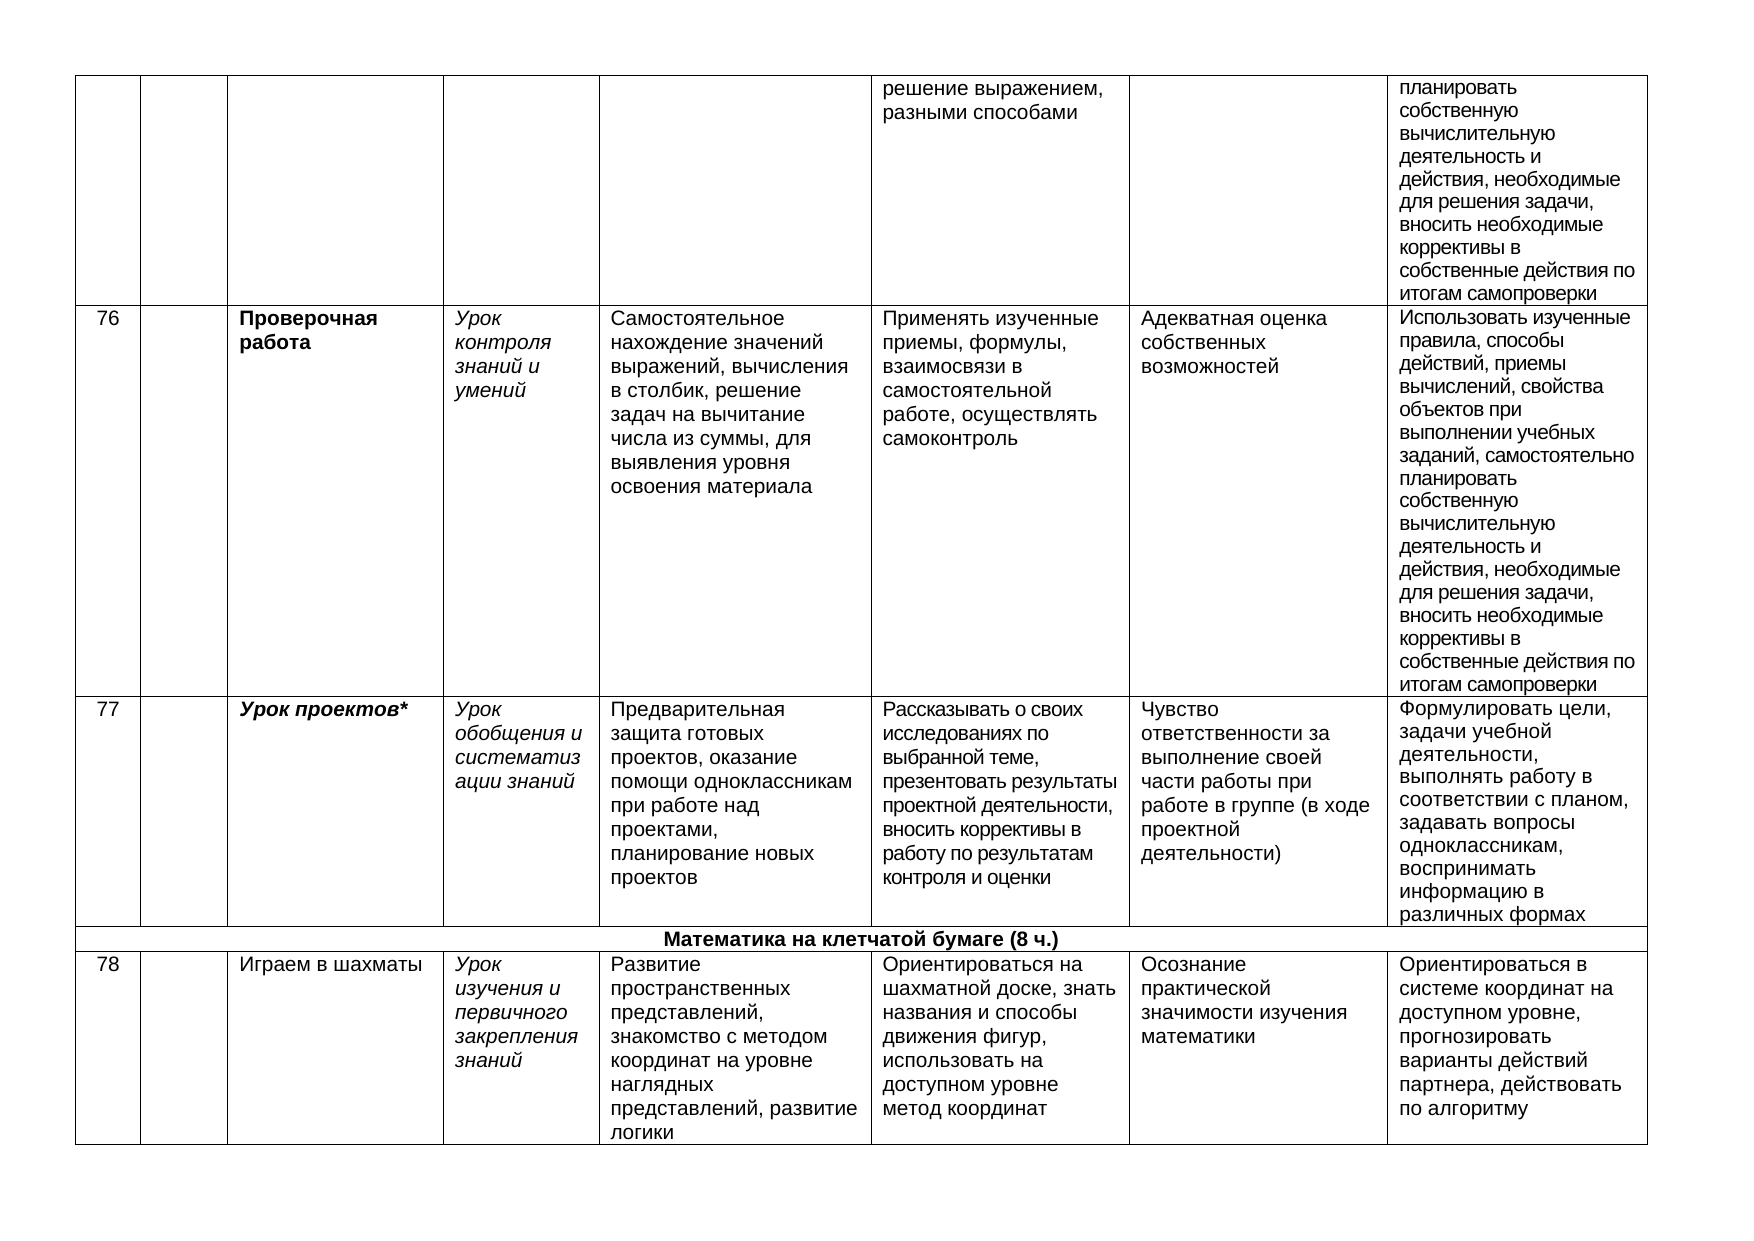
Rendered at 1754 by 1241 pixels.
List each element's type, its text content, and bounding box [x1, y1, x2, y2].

table_cell Ориентироваться в системе координат на доступном уровне, прогнозировать варианты действий партнера, действовать по алгоритму [1388, 952, 1647, 1144]
table_cell Играем в шахматы [228, 952, 443, 1144]
table_cell Чувство ответственности за выполнение своей части работы при работе в группе (в ходе проектной деятельности) [1130, 697, 1387, 926]
table_cell 77 [76, 697, 140, 926]
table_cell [1130, 76, 1387, 305]
table_cell Предварительная защита готовых проектов, оказание помощи одноклассникам при работе над проектами, планирование новых проектов [600, 697, 871, 926]
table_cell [600, 76, 871, 305]
table_cell Урок контроля знаний и умений [444, 306, 599, 696]
table_cell Применять изученные приемы, формулы, взаимосвязи в самостоятельной работе, осуществлять самоконтроль [872, 306, 1129, 696]
table_cell Адекватная оценка собственных возможностей [1130, 306, 1387, 696]
table_cell Математика на клетчатой бумаге (8 ч.) [76, 927, 1647, 951]
table_cell Развитие пространственных представлений, знакомство с методом координат на уровне наглядных представлений, развитие логики [600, 952, 871, 1144]
table_cell Урок обобщения и систематизации знаний [444, 697, 599, 926]
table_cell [1388, 76, 1647, 305]
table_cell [228, 76, 443, 305]
table_cell Самостоятельное нахождение значений выражений, вычисления в столбик, решение задач на вычитание числа из суммы, для выявления уровня освоения материала [600, 306, 871, 696]
table_cell Урок изучения и первичного закрепления знаний [444, 952, 599, 1144]
table_cell 76 [76, 306, 140, 696]
table_cell [141, 697, 227, 926]
table_cell 75 [76, 76, 140, 305]
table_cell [1130, 952, 1387, 1144]
table_cell Проверочная работа [228, 306, 443, 696]
table_cell [141, 76, 227, 305]
table_cell Формулировать цели, задачи учебной деятельности, выполнять работу в соответствии с планом, задавать вопросы одноклассникам, воспринимать информацию в различных формах [1388, 697, 1647, 926]
table_cell Урок проектов* [228, 697, 443, 926]
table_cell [872, 76, 1129, 305]
table_cell Рассказывать о своих исследованиях по выбранной теме, презентовать результаты проектной деятельности, вносить коррективы в работу по результатам контроля и оценки [872, 697, 1129, 926]
table_cell Ориентироваться на шахматной доске, знать названия и способы движения фигур, использовать на доступном уровне метод координат [872, 952, 1129, 1144]
table_cell [141, 306, 227, 696]
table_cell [444, 76, 599, 305]
table_cell [141, 952, 227, 1144]
table_cell 78 [76, 952, 140, 1144]
